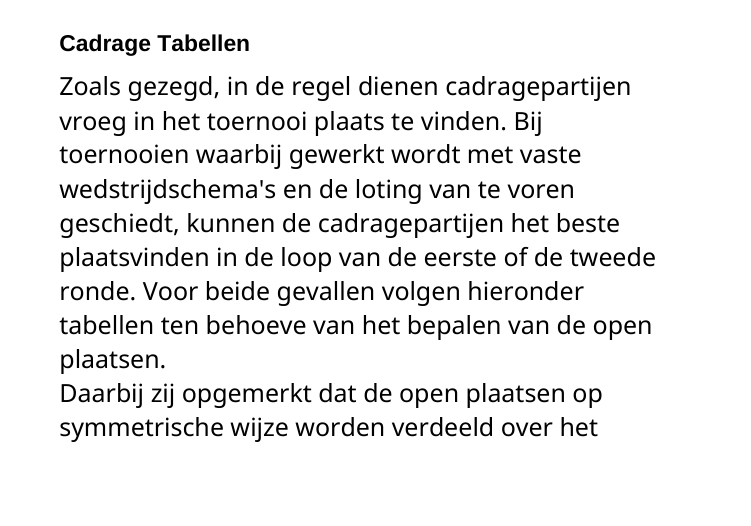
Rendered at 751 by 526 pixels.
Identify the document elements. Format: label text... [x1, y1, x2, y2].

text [59, 376, 675, 444]
text Zoals gezegd, in de regel dienen cadragepartijen vroeg in het toernooi plaats te vinden. Bij toernooien waarbij gewerkt wordt met vaste wedstrijdschema's en de loting van te voren geschiedt, kunnen de cadragepartijen het beste plaatsvinden in de loop van de eerste of de tweede ronde. Voor beide gevallen volgen hieronder tabellen ten behoeve van het bepalen van de open plaatsen. [59, 69, 675, 376]
text Cadrage Tabellen [59, 29, 675, 56]
